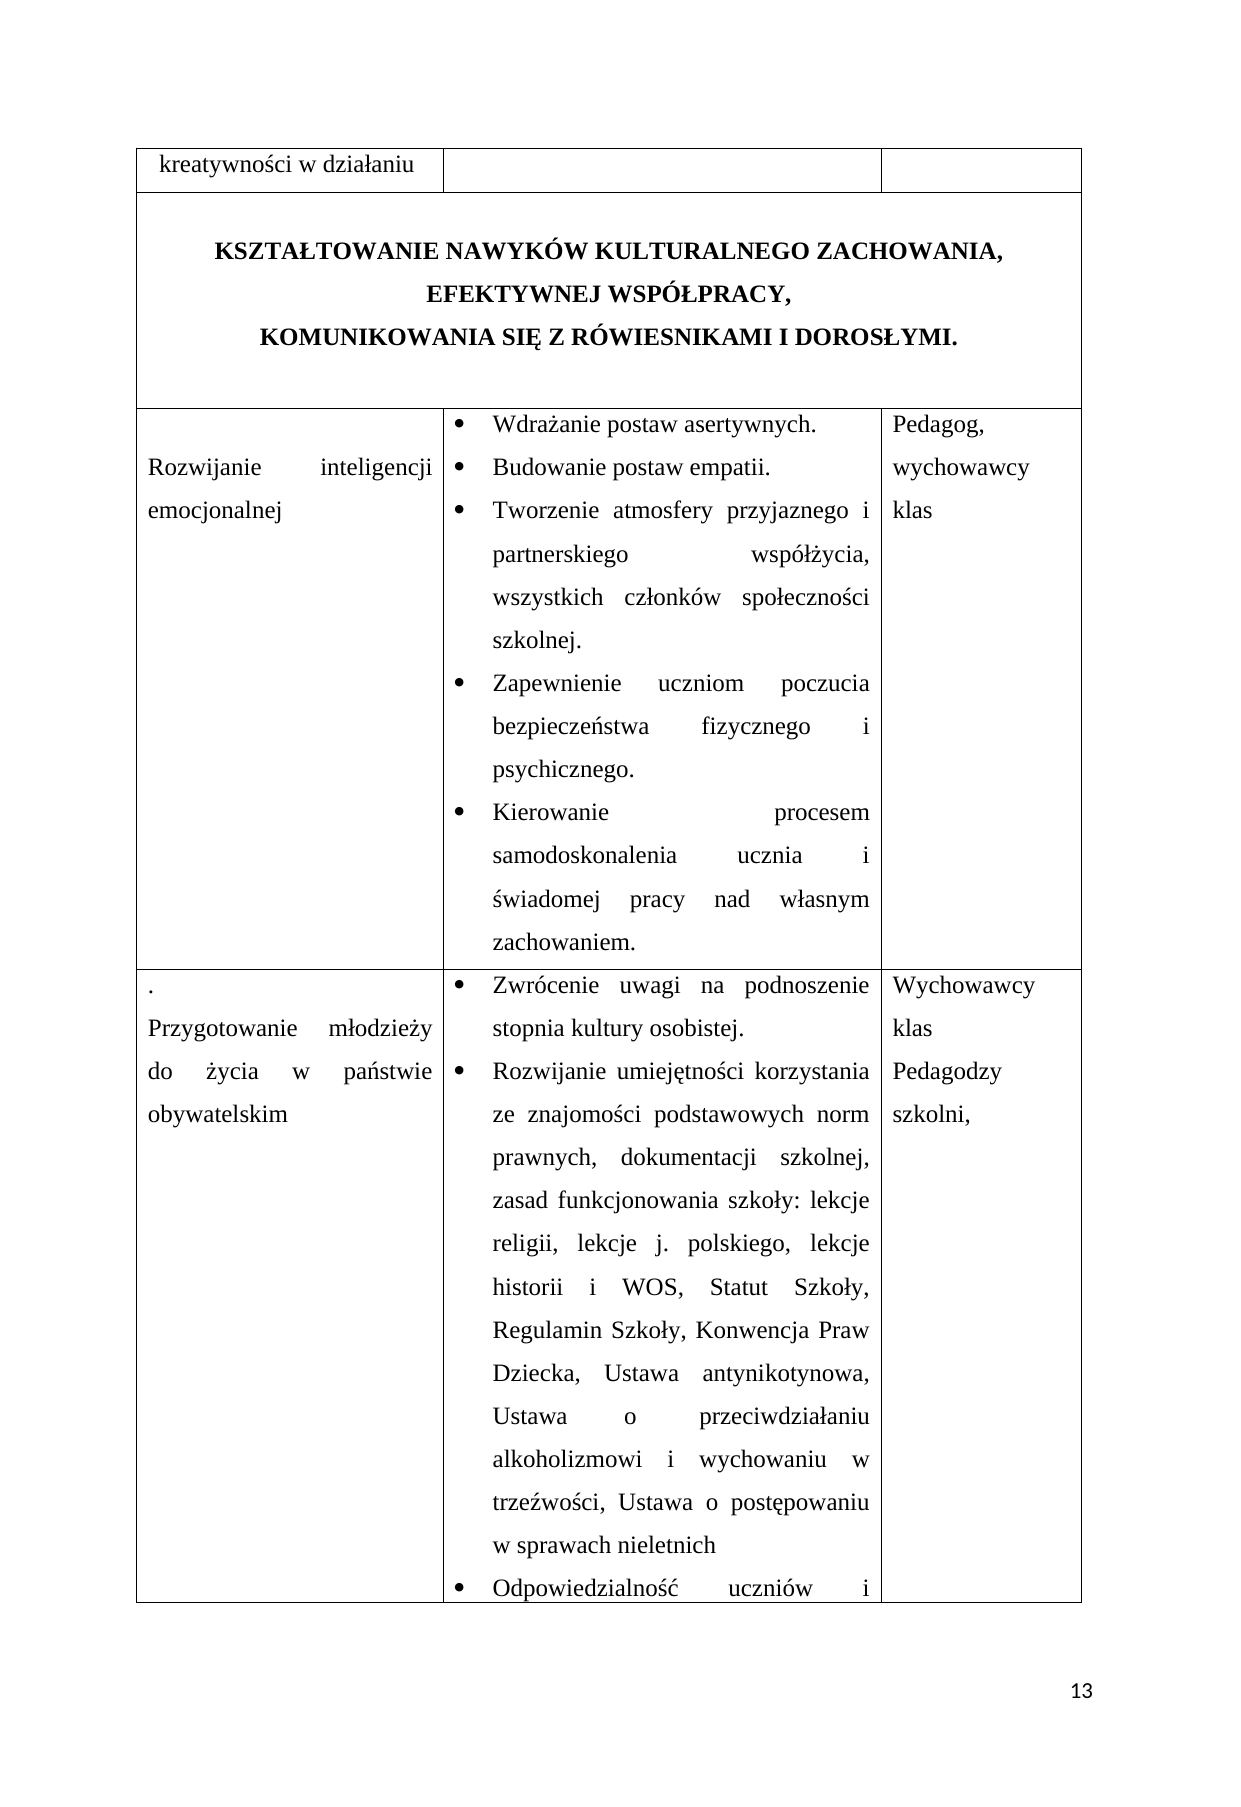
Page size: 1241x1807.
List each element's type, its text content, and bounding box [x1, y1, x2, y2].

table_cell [882, 149, 1081, 192]
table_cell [882, 970, 1081, 1602]
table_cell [444, 149, 881, 192]
table_cell KSZTAŁTOWANIE NAWYKÓW KULTURALNEGO ZACHOWANIA, EFEKTYWNEJ WSPÓŁPRACY, KOMUNIKOWANIA SIĘ Z RÓWIESNIKAMI I DOROSŁYMI. [137, 193, 1081, 408]
table_cell Pedagog, wychowawcy klas [882, 409, 1081, 969]
table_cell [137, 149, 443, 192]
table_cell Wdrażanie postaw asertywnych. Budowanie postaw empatii. Tworzenie atmosfery przyjaznego i partnerskiego współżycia, wszystkich członków społeczności szkolnej. Zapewnienie uczniom poczucia bezpieczeństwa fizycznego i psychicznego. Kierowanie procesem samodoskonalenia ucznia i świadomej pracy nad własnym zachowaniem. [444, 409, 881, 969]
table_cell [444, 970, 881, 1602]
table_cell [137, 970, 443, 1602]
table_cell Rozwijanie inteligencji emocjonalnej [137, 409, 443, 969]
